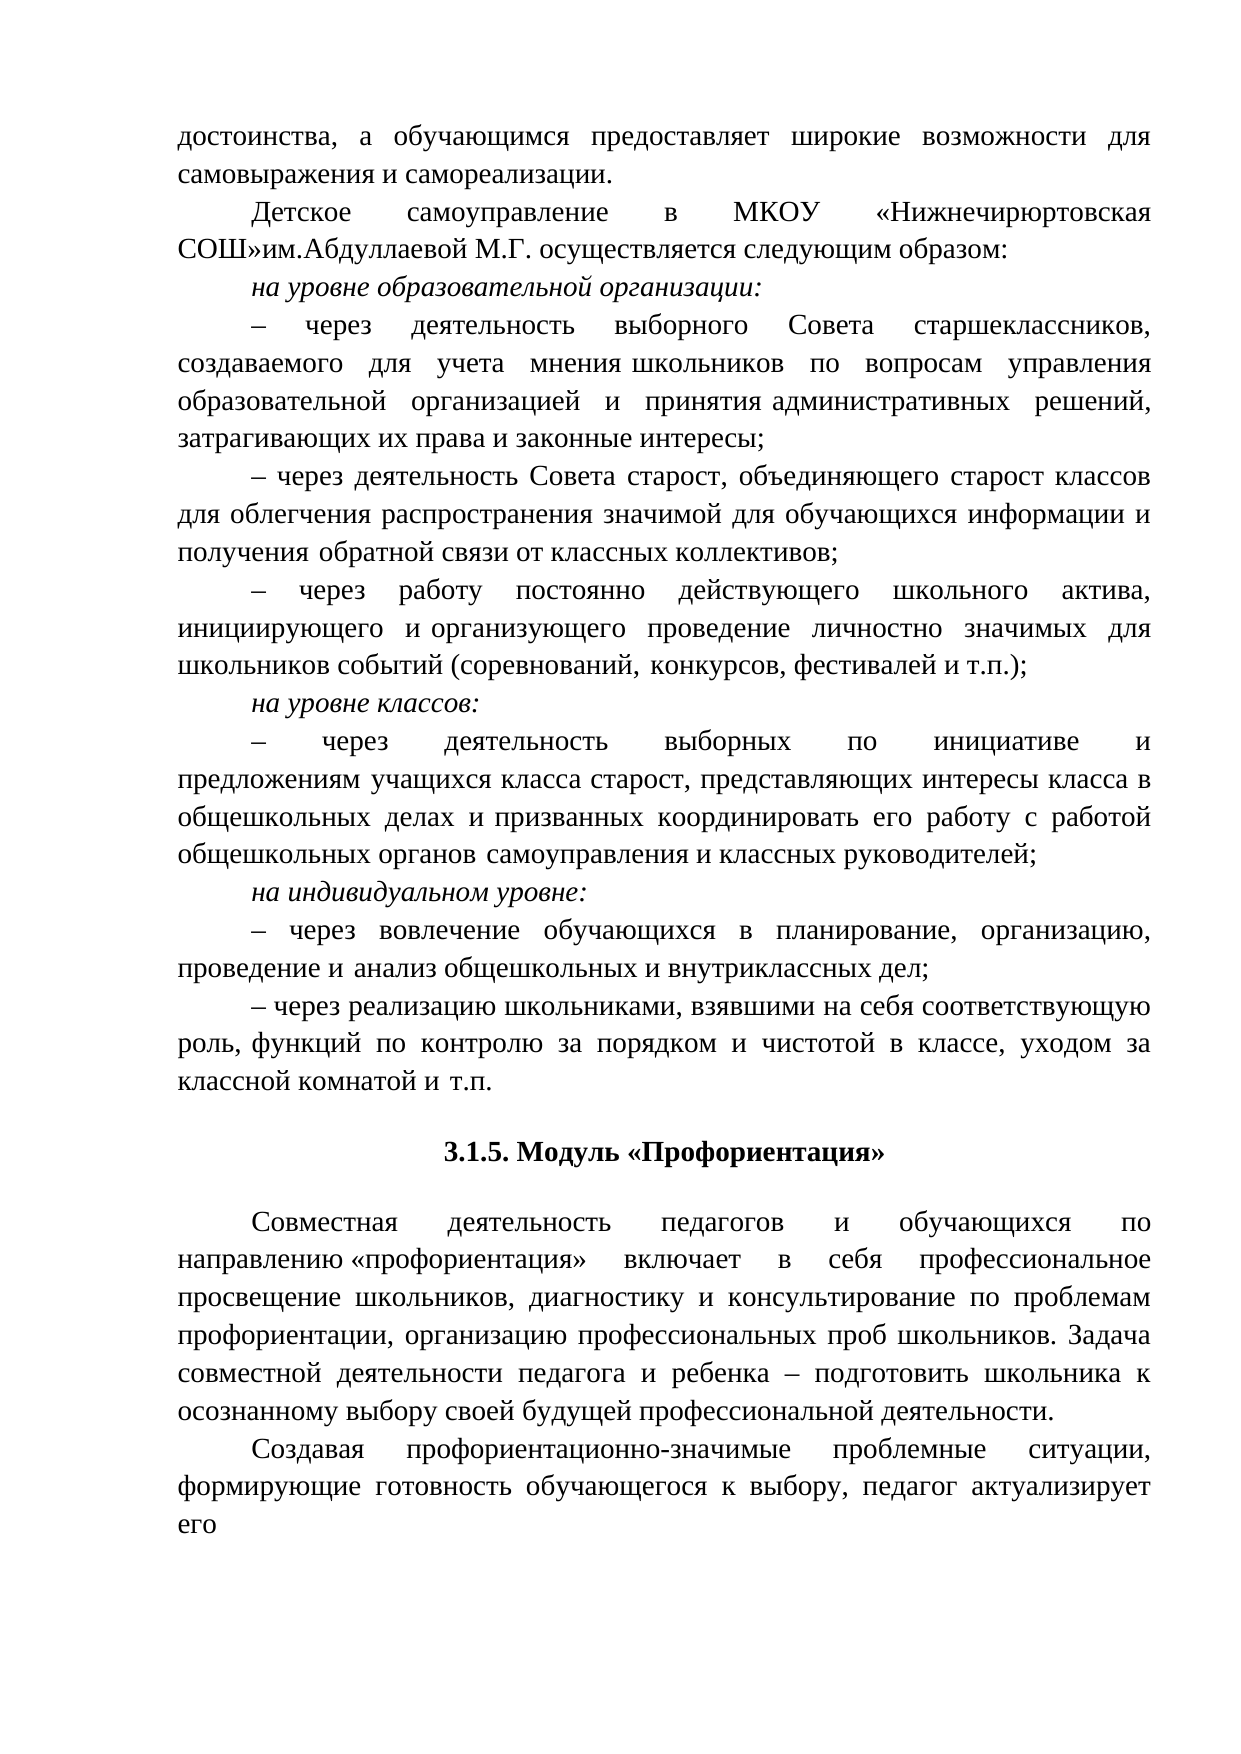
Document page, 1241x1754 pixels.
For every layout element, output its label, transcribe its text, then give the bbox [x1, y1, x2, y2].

text Совместная деятельность педагогов и обучающихся по направлению «профориентация» включает в себя профессиональное просвещение школьников, диагностику и консультирование по проблемам профориентации, организацию профессиональных проб школьников. Задача совместной деятельности педагога и ребенка – подготовить школьника к осознанному выбору своей будущей профессиональной деятельности. [177, 1204, 1152, 1426]
text на индивидуальном уровне: [177, 874, 1152, 908]
text 3.1.5. Модуль «Профориентация» [177, 1134, 1152, 1167]
text – через деятельность выборного Совета старшеклассников, создаваемого для учета мнения школьников по вопросам управления образовательной организацией и принятия административных решений, затрагивающих их права и законные интересы; [177, 307, 1152, 454]
text – через деятельность Совета старост, объединяющего старост классов для облегчения распространения значимой для обучающихся информации и получения обратной связи от классных коллективов; [177, 458, 1152, 568]
text – через деятельность выборных по инициативе и предложениям учащихся класса старост, представляющих интересы класса в общешкольных делах и призванных координировать его работу с работой общешкольных органов самоуправления и классных руководителей; [177, 723, 1152, 870]
text – через работу постоянно действующего школьного актива, инициирующего и организующего проведение личностно значимых для школьников событий (соревнований, конкурсов, фестивалей и т.п.); [177, 572, 1152, 681]
text Создавая профориентационно-значимые проблемные ситуации, формирующие готовность обучающегося к выбору, педагог актуализирует его [177, 1431, 1152, 1540]
text Детское самоуправление в МКОУ «Нижнечирюртовская СОШ»им.Абдуллаевой М.Г. осуществляется следующим образом: [177, 194, 1152, 265]
text – через реализацию школьниками, взявшими на себя соответствующую роль, функций по контролю за порядком и чистотой в классе, уходом за классной комнатой и т.п. [177, 988, 1152, 1097]
text на уровне классов: [177, 685, 1152, 719]
text на уровне образовательной организации: [177, 269, 1152, 303]
text – через вовлечение обучающихся в планирование, организацию, проведение и анализ общешкольных и внутриклассных дел; [177, 912, 1152, 983]
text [177, 118, 1152, 189]
